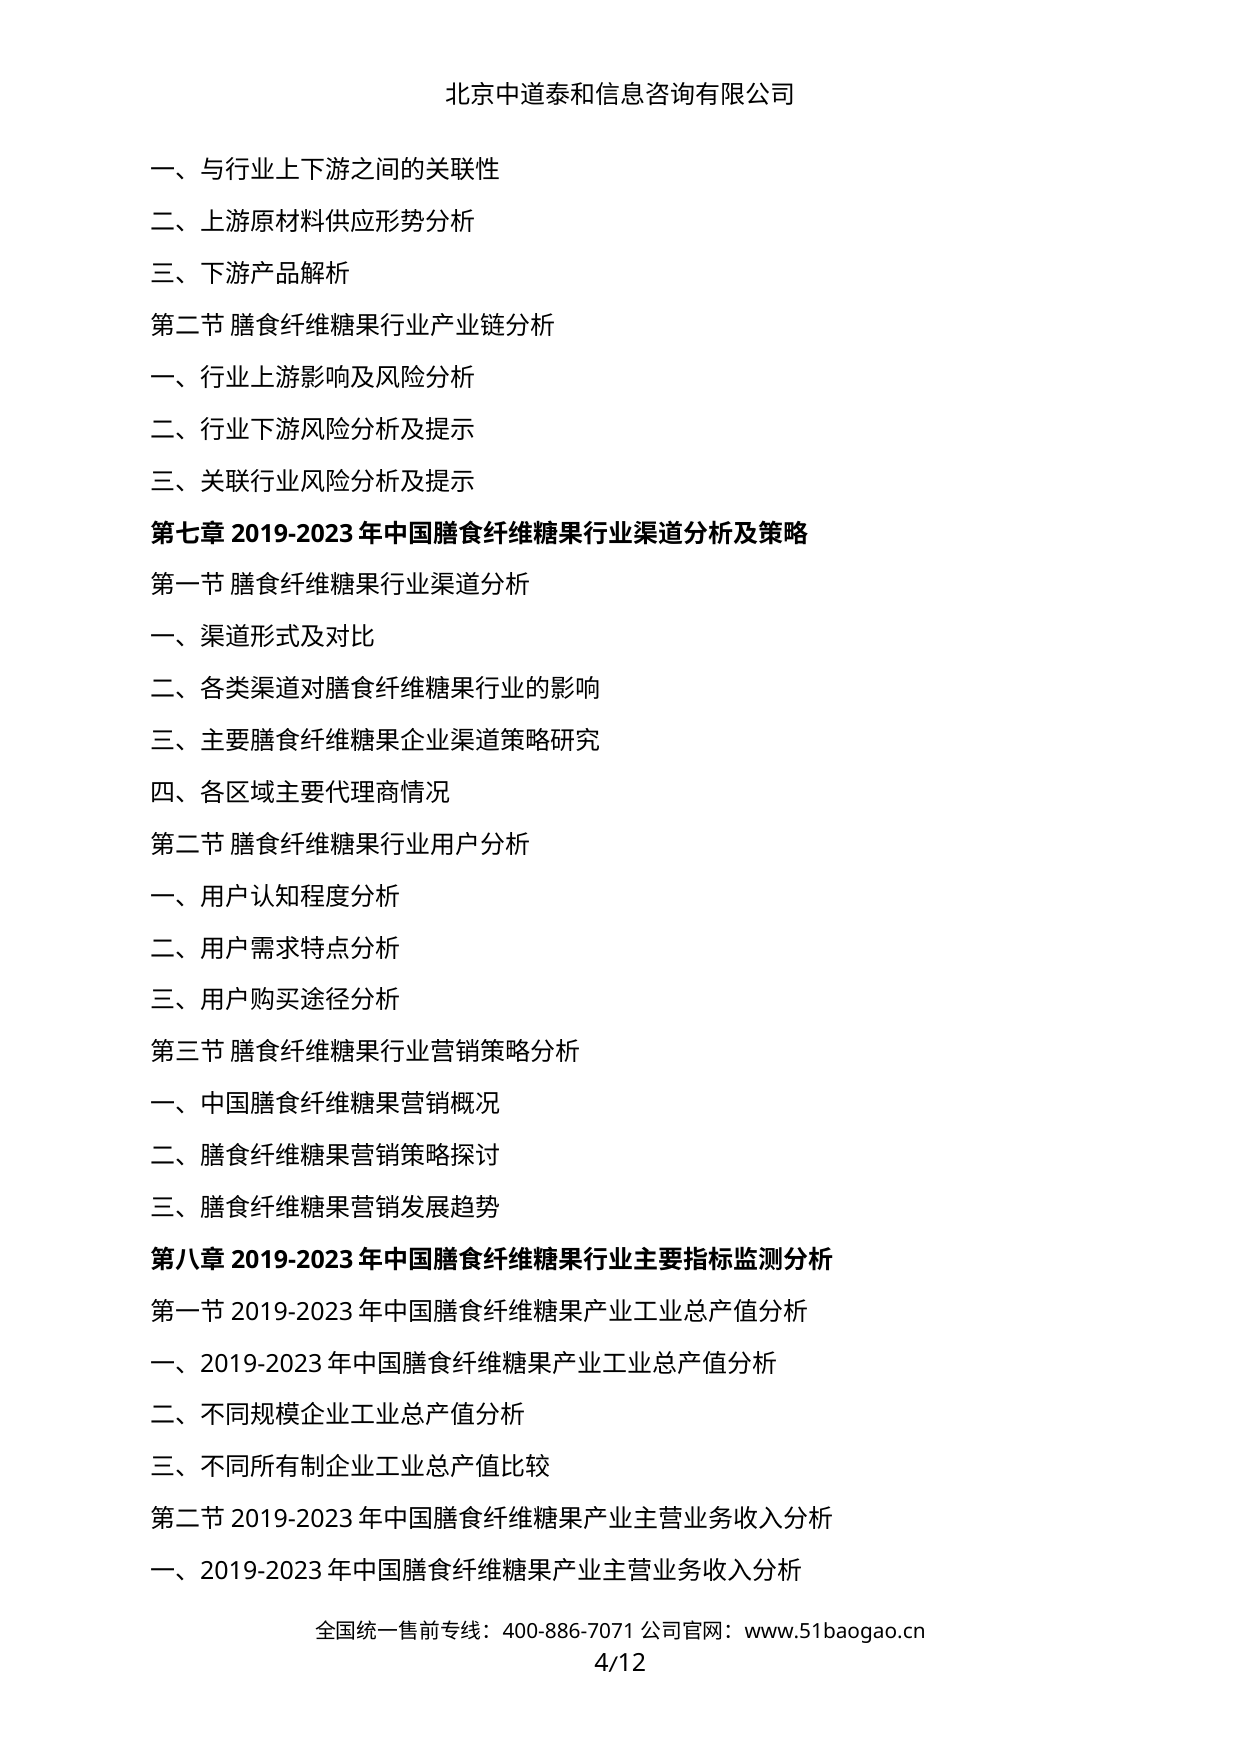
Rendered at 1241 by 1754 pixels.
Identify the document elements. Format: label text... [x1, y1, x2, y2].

text 一、与行业上下游之间的关联性 [150, 150, 1090, 186]
text 第一节 膳食纤维糖果行业渠道分析 [150, 565, 1090, 601]
text 三、关联行业风险分析及提示 [150, 461, 1090, 497]
text 第三节 膳食纤维糖果行业营销策略分析 [150, 1032, 1090, 1068]
text 二、不同规模企业工业总产值分析 [150, 1395, 1090, 1431]
text 一、2019-2023年中国膳食纤维糖果产业主营业务收入分析 [150, 1551, 1090, 1587]
text 一、中国膳食纤维糖果营销概况 [150, 1084, 1090, 1120]
text 二、上游原材料供应形势分析 [150, 202, 1090, 238]
text 第八章 2019-2023年中国膳食纤维糖果行业主要指标监测分析 [150, 1239, 1090, 1276]
text 四、各区域主要代理商情况 [150, 772, 1090, 809]
text 二、膳食纤维糖果营销策略探讨 [150, 1136, 1090, 1172]
text 第二节 2019-2023年中国膳食纤维糖果产业主营业务收入分析 [150, 1499, 1090, 1535]
text 一、2019-2023年中国膳食纤维糖果产业工业总产值分析 [150, 1343, 1090, 1379]
text 三、用户购买途径分析 [150, 980, 1090, 1016]
text 三、不同所有制企业工业总产值比较 [150, 1447, 1090, 1483]
text 三、主要膳食纤维糖果企业渠道策略研究 [150, 721, 1090, 757]
text 二、行业下游风险分析及提示 [150, 409, 1090, 446]
text 一、用户认知程度分析 [150, 876, 1090, 912]
text 第二节 膳食纤维糖果行业产业链分析 [150, 306, 1090, 342]
text 一、渠道形式及对比 [150, 617, 1090, 653]
text 第一节 2019-2023年中国膳食纤维糖果产业工业总产值分析 [150, 1291, 1090, 1327]
text 二、各类渠道对膳食纤维糖果行业的影响 [150, 669, 1090, 705]
text 二、用户需求特点分析 [150, 928, 1090, 964]
text 三、下游产品解析 [150, 254, 1090, 290]
text 第二节 膳食纤维糖果行业用户分析 [150, 824, 1090, 861]
text 一、行业上游影响及风险分析 [150, 357, 1090, 394]
text 三、膳食纤维糖果营销发展趋势 [150, 1187, 1090, 1224]
text 第七章 2019-2023年中国膳食纤维糖果行业渠道分析及策略 [150, 513, 1090, 549]
